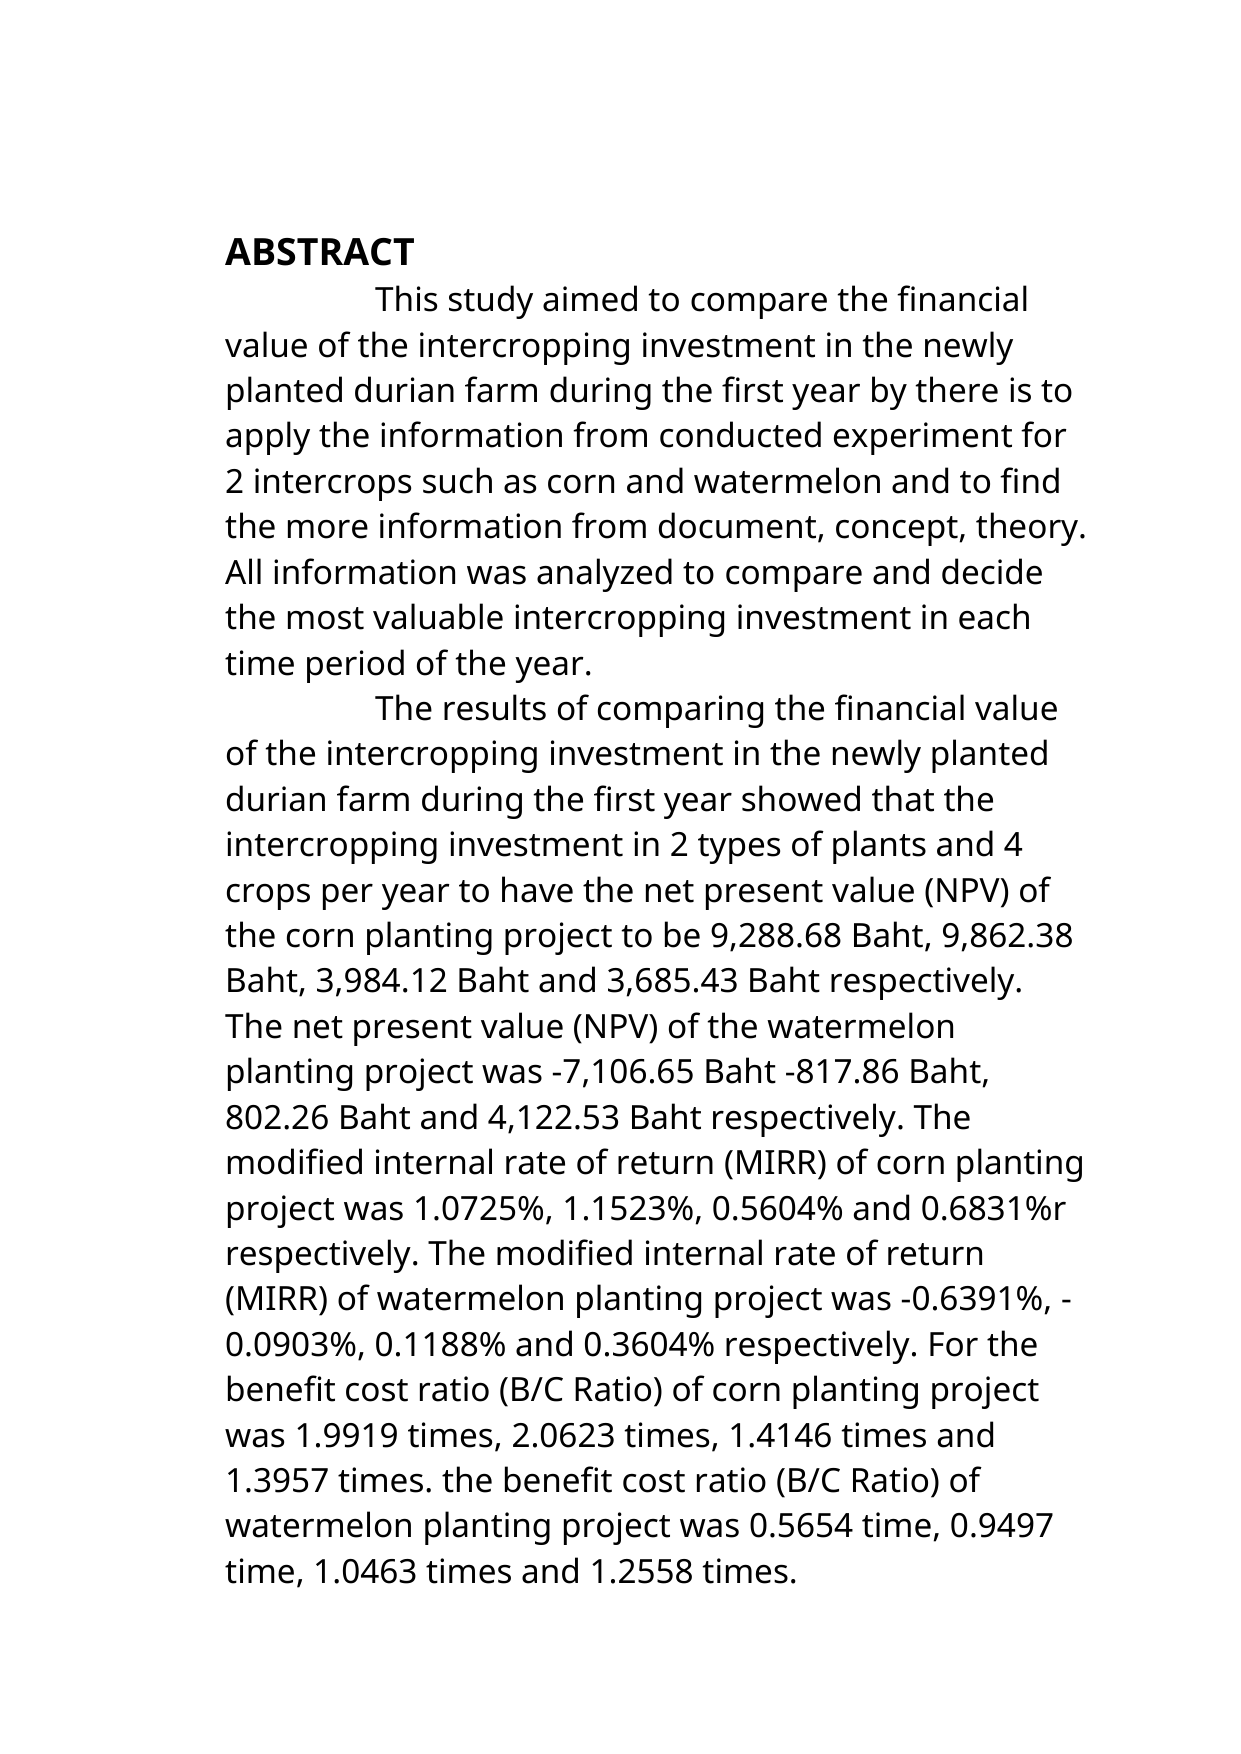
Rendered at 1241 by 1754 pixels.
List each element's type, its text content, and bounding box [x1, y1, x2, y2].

text ABSTRACT [225, 225, 1090, 276]
text The results of comparing the financial value of the intercropping investment in the newly planted durian farm during the first year showed that the intercropping investment in 2 types of plants and 4 crops per year to have the net present value (NPV) of the corn planting project to be 9,288.68 Baht, 9,862.38 Baht, 3,984.12 Baht and 3,685.43 Baht respectively. The net present value (NPV) of the watermelon planting project was -7,106.65 Baht -817.86 Baht, 802.26 Baht and 4,122.53 Baht respectively. The modified internal rate of return (MIRR) of corn planting project was 1.0725%, 1.1523%, 0.5604% and 0.6831%r respectively. The modified internal rate of return (MIRR) of watermelon planting project was -0.6391%, -0.0903%, 0.1188% and 0.3604% respectively. For the benefit cost ratio (B/C Ratio) of corn planting project was 1.9919 times, 2.0623 times, 1.4146 times and 1.3957 times. the benefit cost ratio (B/C Ratio) of watermelon planting project was 0.5654 time, 0.9497 time, 1.0463 times and 1.2558 times. [225, 685, 1090, 1593]
text This study aimed to compare the financial value of the intercropping investment in the newly planted durian farm during the first year by there is to apply the information from conducted experiment for 2 intercrops such as corn and watermelon and to find the more information from document, concept, theory. All information was analyzed to compare and decide the most valuable intercropping investment in each time period of the year. [225, 276, 1090, 685]
